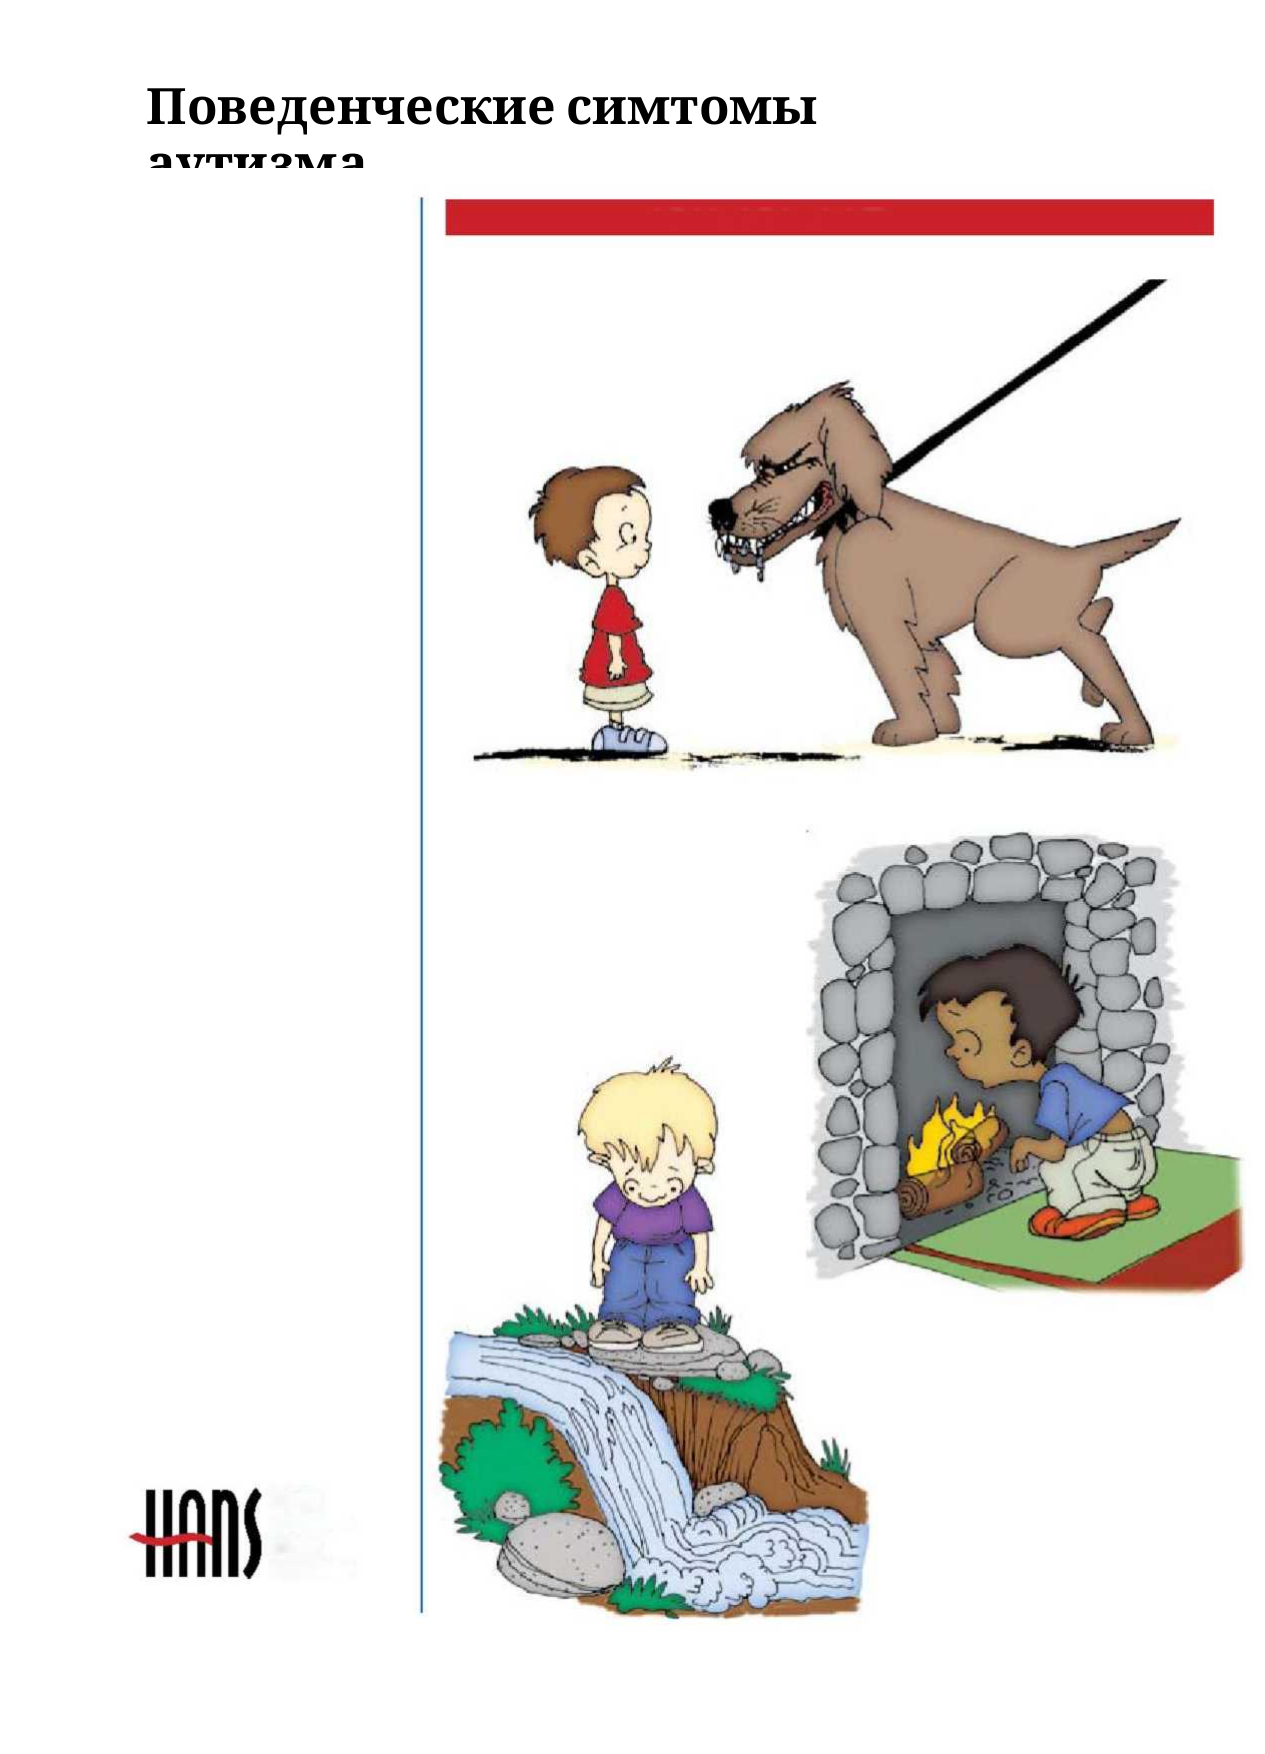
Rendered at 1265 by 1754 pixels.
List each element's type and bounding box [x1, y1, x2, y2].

picture [12, 168, 1253, 1681]
